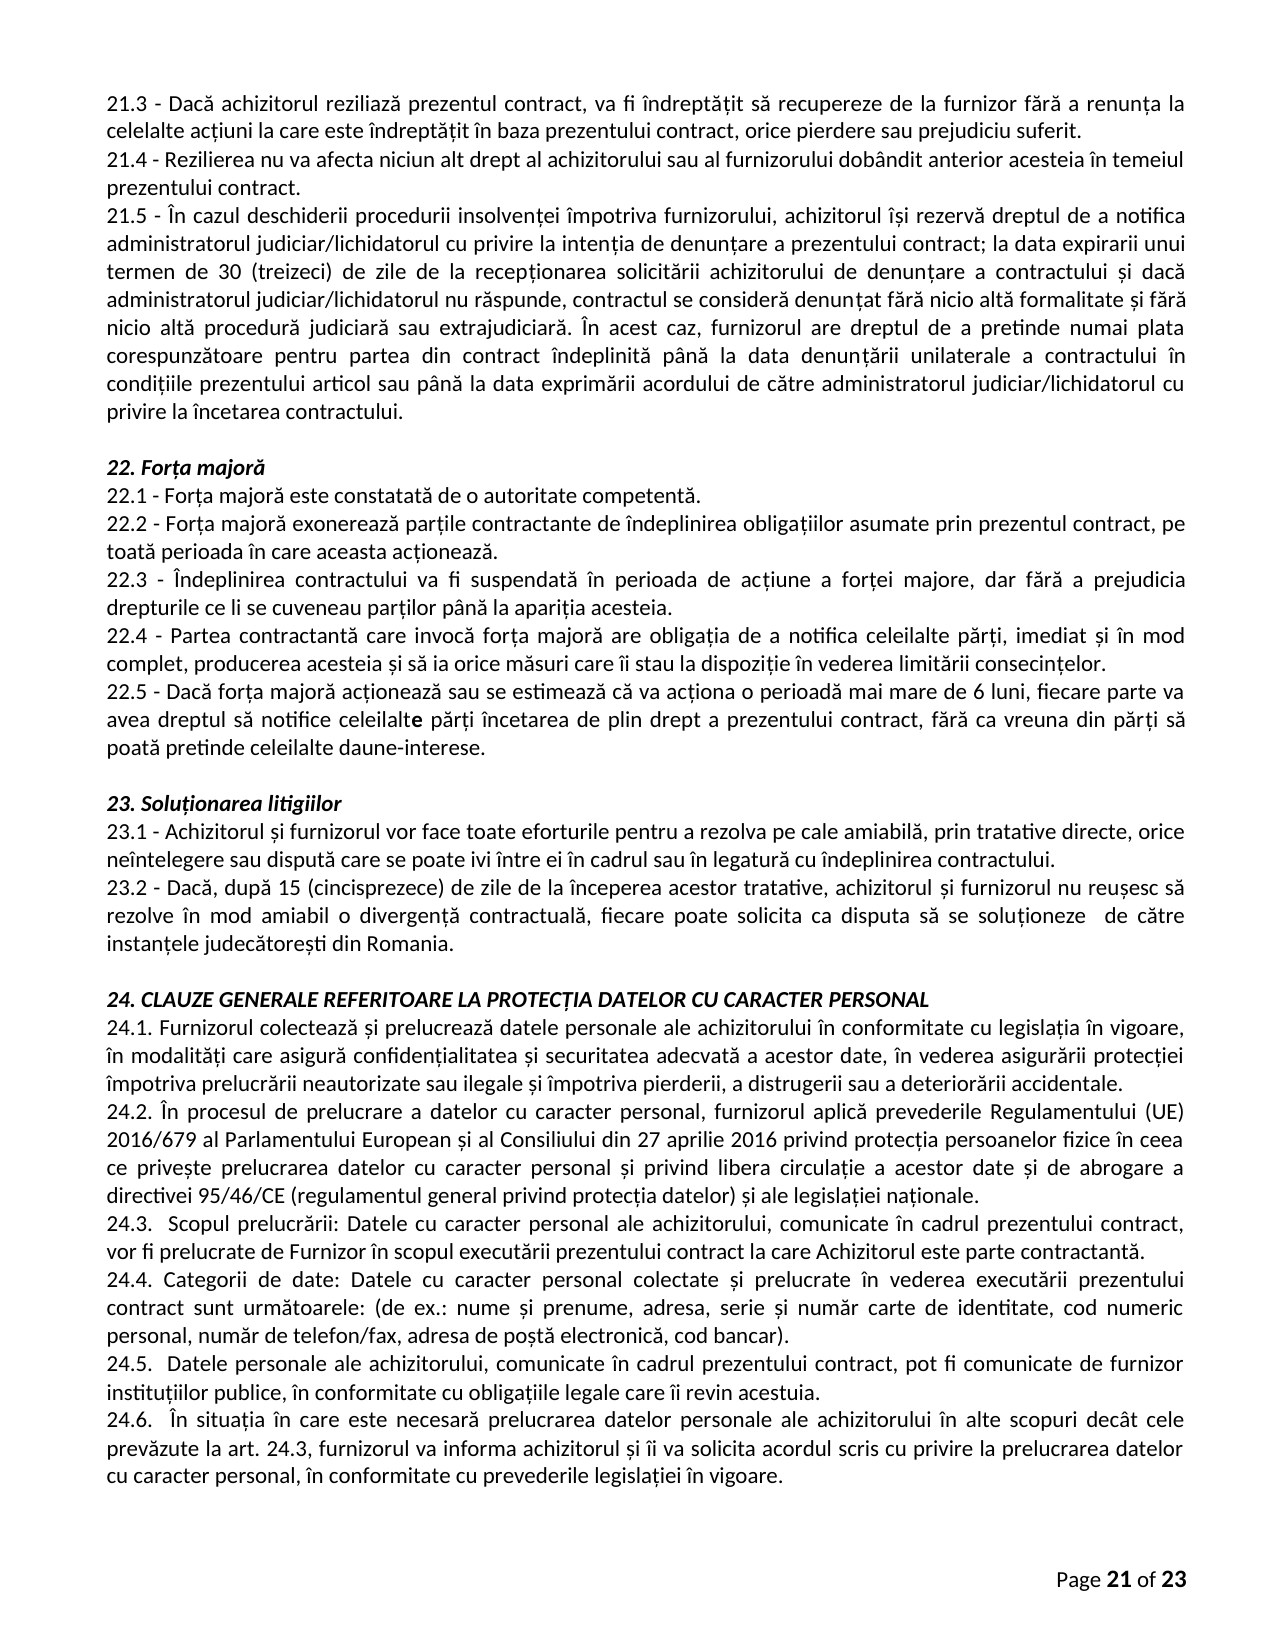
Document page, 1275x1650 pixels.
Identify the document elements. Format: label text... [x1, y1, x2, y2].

text 24.2. În procesul de prelucrare a datelor cu caracter personal, furnizorul aplică prevederile Regulamentului (UE) 2016/679 al Parlamentului European și al Consiliului din 27 aprilie 2016 privind protecția persoanelor fizice în ceea ce privește prelucrarea datelor cu caracter personal și privind libera circulație a acestor date și de abrogare a directivei 95/46/CE (regulamentul general privind protecția datelor) și ale legislației naționale. [106, 1097, 1186, 1209]
text 22.5 - Dacă forţa majoră acţionează sau se estimează că va acţiona o perioadă mai mare de 6 luni, fiecare parte va avea dreptul să notifice celeilalte părţi încetarea de plin drept a prezentului contract, fără ca vreuna din părţi să poată pretinde celeilalte daune-interese. [106, 677, 1186, 761]
text 24.4. Categorii de date: Datele cu caracter personal colectate și prelucrate în vederea executării prezentului contract sunt următoarele: (de ex.: nume și prenume, adresa, serie și număr carte de identitate, cod numeric personal, număr de telefon/fax, adresa de poștă electronică, cod bancar). [106, 1266, 1186, 1349]
text 23. Soluţionarea litigiilor [106, 789, 1186, 817]
text 21.3 - Dacă achizitorul reziliază prezentul contract, va fi îndreptăţit să recupereze de la furnizor fără a renunţa la celelalte acţiuni la care este îndreptăţit în baza prezentului contract, orice pierdere sau prejudiciu suferit. [106, 89, 1186, 145]
text 22.1 - Forța majoră este constatată de o autoritate competentă. [106, 481, 1186, 509]
text 22. Forţa majoră [106, 453, 1186, 481]
text 23.1 - Achizitorul şi furnizorul vor face toate eforturile pentru a rezolva pe cale amiabilă, prin tratative directe, orice neîntelegere sau dispută care se poate ivi între ei în cadrul sau în legatură cu îndeplinirea contractului. [106, 817, 1186, 873]
text 24.1. Furnizorul colectează și prelucrează datele personale ale achizitorului în conformitate cu legislația în vigoare, în modalități care asigură confidențialitatea și securitatea adecvată a acestor date, în vederea asigurării protecției împotriva prelucrării neautorizate sau ilegale și împotriva pierderii, a distrugerii sau a deteriorării accidentale. [106, 1013, 1186, 1097]
text 22.4 - Partea contractantă care invocă forţa majoră are obligaţia de a notifica celeilalte părţi, imediat şi în mod complet, producerea acesteia şi să ia orice măsuri care îi stau la dispoziţie în vederea limitării consecinţelor. [106, 621, 1186, 677]
text 24. CLAUZE GENERALE REFERITOARE LA PROTECȚIA DATELOR CU CARACTER PERSONAL [106, 985, 1186, 1013]
text 22.2 - Forţa majoră exonerează parţile contractante de îndeplinirea obligaţiilor asumate prin prezentul contract, pe toată perioada în care aceasta acţionează. [106, 509, 1186, 565]
text 24.5. Datele personale ale achizitorului, comunicate în cadrul prezentului contract, pot fi comunicate de furnizor instituțiilor publice, în conformitate cu obligațiile legale care îi revin acestuia. [106, 1349, 1186, 1406]
text 21.4 - Rezilierea nu va afecta niciun alt drept al achizitorului sau al furnizorului dobândit anterior acesteia în temeiul prezentului contract. [106, 145, 1186, 201]
text 22.3 - Îndeplinirea contractului va fi suspendată în perioada de acţiune a forţei majore, dar fără a prejudicia drepturile ce li se cuveneau parţilor până la apariţia acesteia. [106, 565, 1186, 621]
text 24.6. În situația în care este necesară prelucrarea datelor personale ale achizitorului în alte scopuri decât cele prevăzute la art. 24.3, furnizorul va informa achizitorul și îi va solicita acordul scris cu privire la prelucrarea datelor cu caracter personal, în conformitate cu prevederile legislației în vigoare. [106, 1406, 1186, 1490]
text 23.2 - Dacă, după 15 (cincisprezece) de zile de la începerea acestor tratative, achizitorul şi furnizorul nu reuşesc să rezolve în mod amiabil o divergenţă contractuală, fiecare poate solicita ca disputa să se soluţioneze de către instanţele judecătoreşti din Romania. [106, 873, 1186, 957]
text 21.5 - În cazul deschiderii procedurii insolvenţei împotriva furnizorului, achizitorul îşi rezervă dreptul de a notifica administratorul judiciar/lichidatorul cu privire la intenţia de denunţare a prezentului contract; la data expirarii unui termen de 30 (treizeci) de zile de la recepţionarea solicitării achizitorului de denunţare a contractului şi dacă administratorul judiciar/lichidatorul nu răspunde, contractul se consideră denunţat fără nicio altă formalitate şi fără nicio altă procedură judiciară sau extrajudiciară. În acest caz, furnizorul are dreptul de a pretinde numai plata corespunzătoare pentru partea din contract îndeplinită până la data denunţării unilaterale a contractului în condiţiile prezentului articol sau până la data exprimării acordului de către administratorul judiciar/lichidatorul cu privire la încetarea contractului. [106, 201, 1186, 425]
text 24.3. Scopul prelucrării: Datele cu caracter personal ale achizitorului, comunicate în cadrul prezentului contract, vor fi prelucrate de Furnizor în scopul executării prezentului contract la care Achizitorul este parte contractantă. [106, 1209, 1186, 1266]
